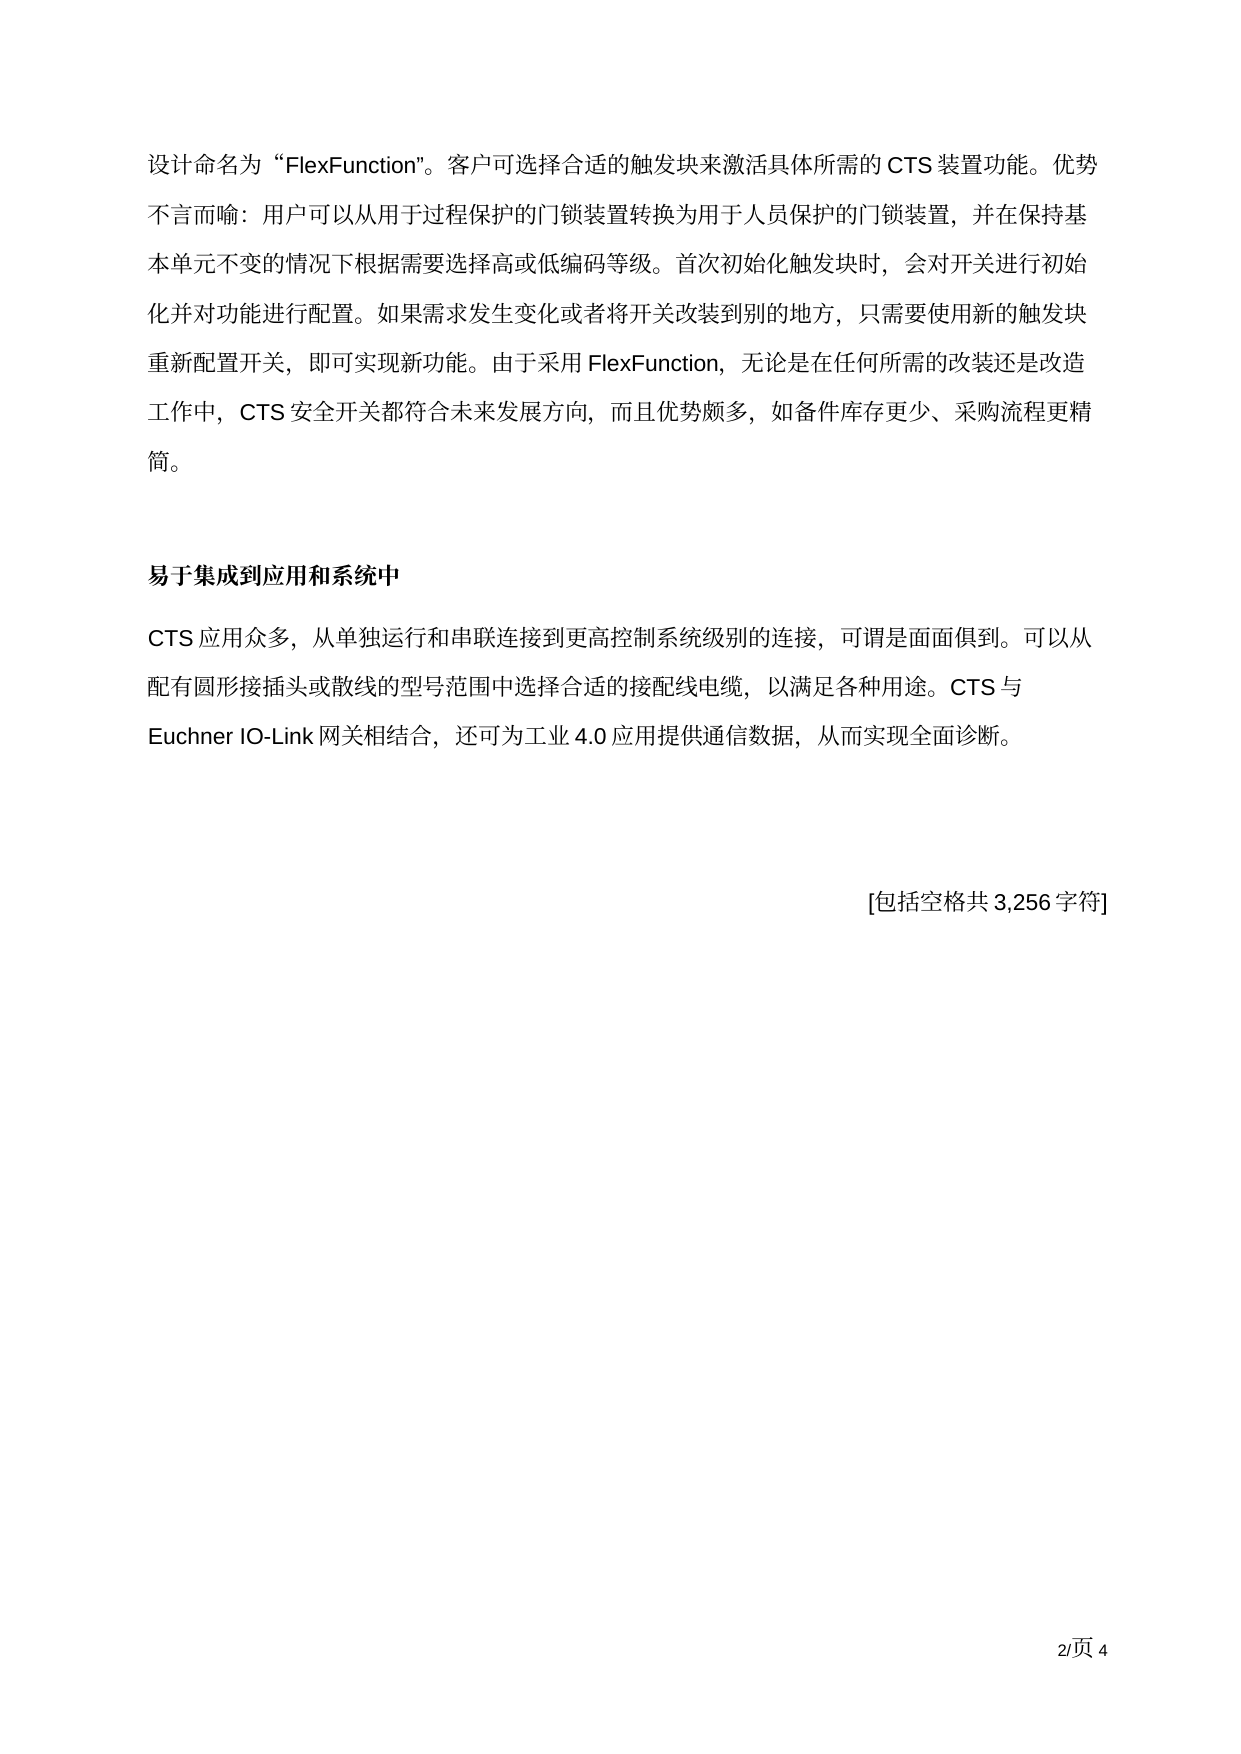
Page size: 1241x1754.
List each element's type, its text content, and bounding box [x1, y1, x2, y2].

text 易于集成到应用和系统中 [148, 558, 1107, 591]
text CTS应用众多，从单独运行和串联连接到更高控制系统级别的连接，可谓是面面俱到。可以从配有圆形接插头或散线的型号范围中选择合适的接配线电缆，以满足各种用途。CTS与Euchner IO-Link网关相结合，还可为工业4.0应用提供通信数据，从而实现全面诊断。 [148, 619, 1107, 751]
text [148, 148, 1107, 477]
text [包括空格共3,256字符] [148, 884, 1107, 917]
